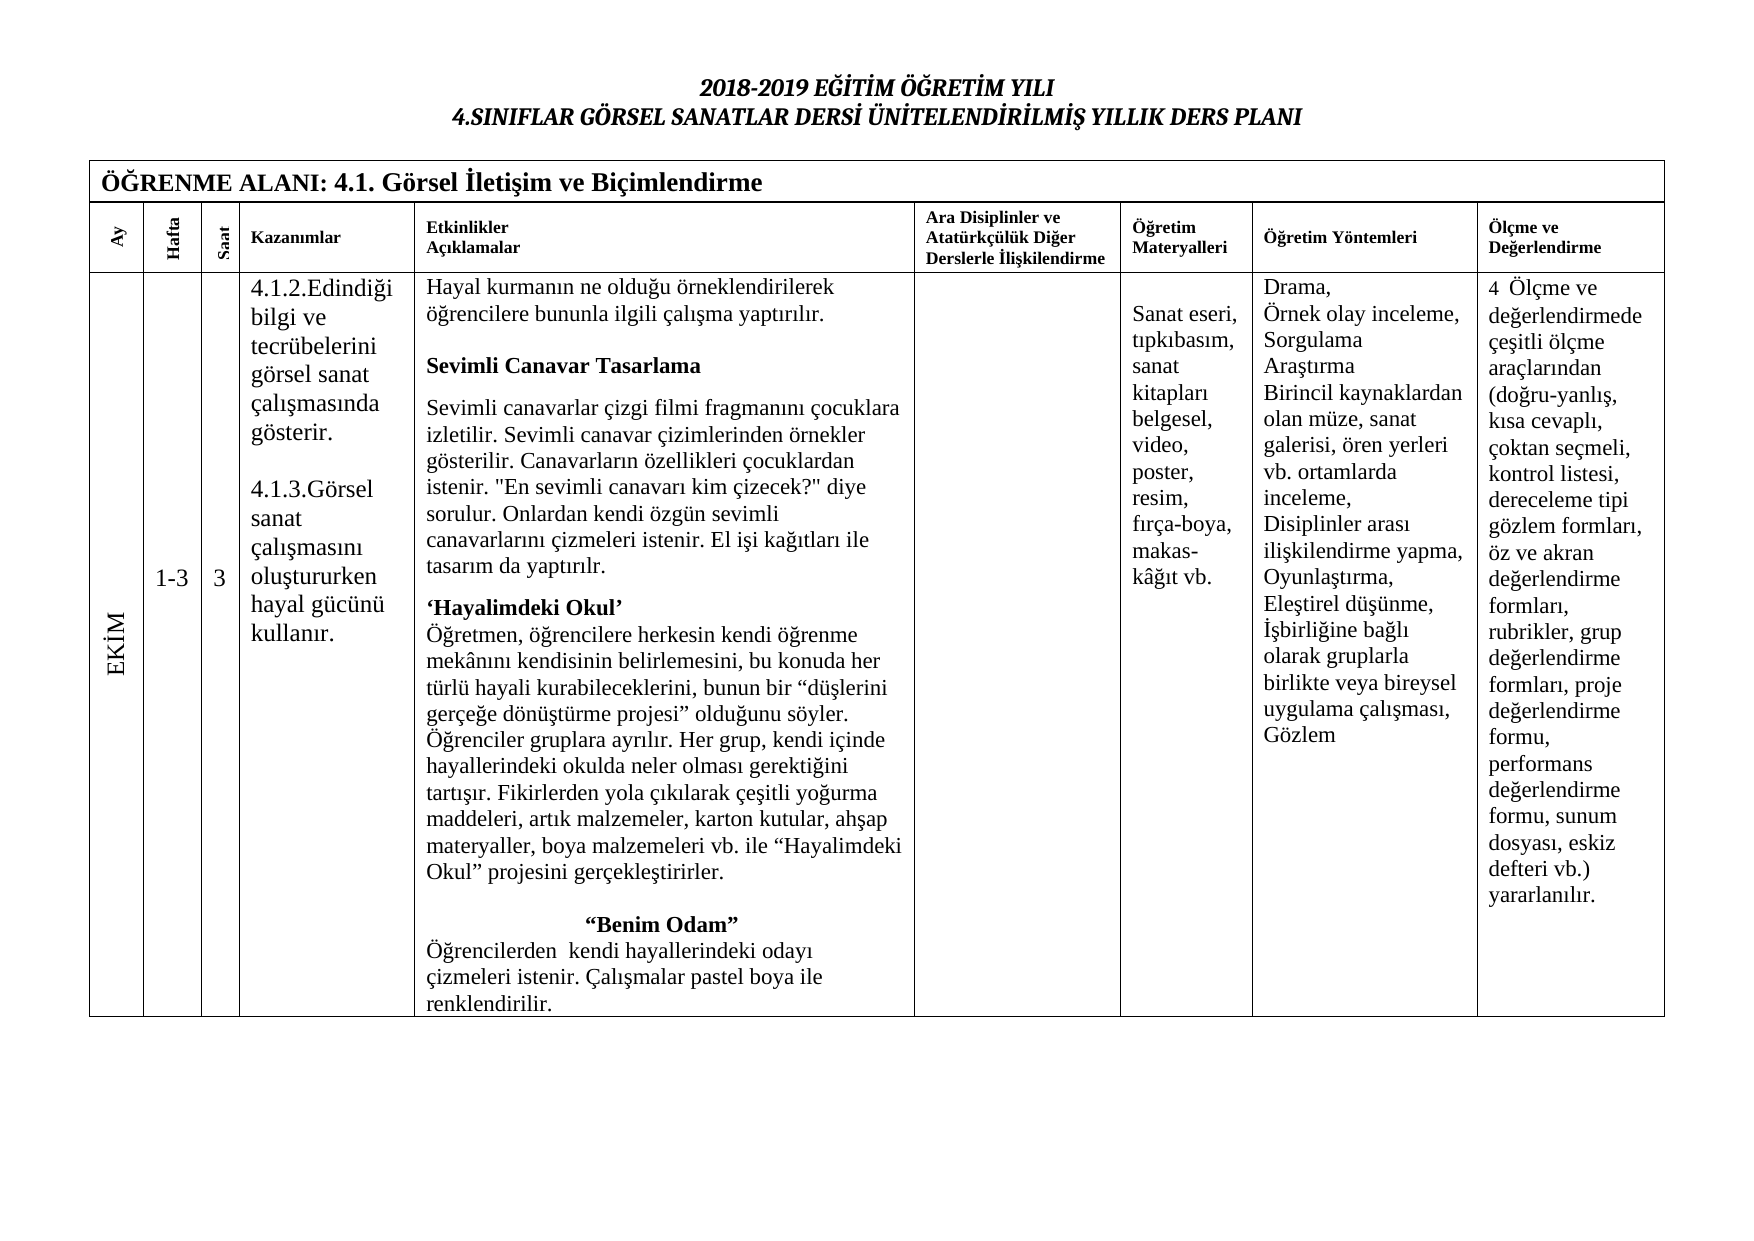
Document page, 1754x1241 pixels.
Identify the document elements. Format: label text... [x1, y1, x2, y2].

table_cell Hafta [144, 203, 201, 272]
table_cell EKİM [90, 273, 143, 1016]
table_cell Ölçme ve Değerlendirme [1478, 203, 1664, 272]
table_header ÖĞRENME ALANI: 4.1. Görsel İletişim ve Biçimlendirme [90, 161, 1664, 201]
table_cell Sanat eseri, tıpkıbasım, sanat kitapları belgesel, video, poster, resim, fırça-boya, makas-kâğıt vb. [1121, 273, 1252, 1016]
table_cell 1-3 [144, 273, 201, 1016]
table_cell Kazanımlar [240, 203, 414, 272]
table_cell Öğretim Yöntemleri [1253, 203, 1477, 272]
table_cell Saat [202, 203, 239, 272]
table_cell 3 [202, 273, 239, 1016]
table_cell [915, 273, 1120, 1016]
table_cell Ay [90, 203, 143, 272]
table_cell Öğretim Materyalleri [1121, 203, 1252, 272]
table_cell 4.1.2.Edindiği bilgi ve tecrübelerini görsel sanat çalışmasında gösterir. 4.1.3.Görsel sanat çalışmasını oluştururken hayal gücünü kullanır. [240, 273, 414, 1016]
table_cell Etkinlikler Açıklamalar [415, 203, 914, 272]
table_cell Ara Disiplinler ve Atatürkçülük Diğer Derslerle İlişkilendirme [915, 203, 1120, 272]
table_cell Hayal kurmanın ne olduğu örneklendirilerek öğrencilere bununla ilgili çalışma yaptırılır. Sevimli Canavar Tasarlama Sevimli canavarlar çizgi filmi fragmanını çocuklara izletilir. Sevimli canavar çizimlerinden örnekler gösterilir. Canavarların özellikleri çocuklardan istenir. "En sevimli canavarı kim çizecek?" diye sorulur. Onlardan kendi özgün sevimli canavarlarını çizmeleri istenir. El işi kağıtları ile tasarım da yaptırılr. ‘Hayalimdeki Okul’ Öğretmen, öğrencilere herkesin kendi öğrenme mekânını kendisinin belirlemesini, bu konuda her türlü hayali kurabileceklerini, bunun bir “düşlerini gerçeğe dönüştürme projesi” olduğunu söyler. Öğrenciler gruplara ayrılır. Her grup, kendi içinde hayallerindeki okulda neler olması gerektiğini tartışır. Fikirlerden yola çıkılarak çeşitli yoğurma maddeleri, artık malzemeler, karton kutular, ahşap materyaller, boya malzemeleri vb. ile “Hayalimdeki Okul” projesini gerçekleştirirler. “Benim Odam” Öğrencilerden kendi hayallerindeki odayı çizmeleri istenir. Çalışmalar pastel boya ile renklendirilir. [415, 273, 914, 1016]
